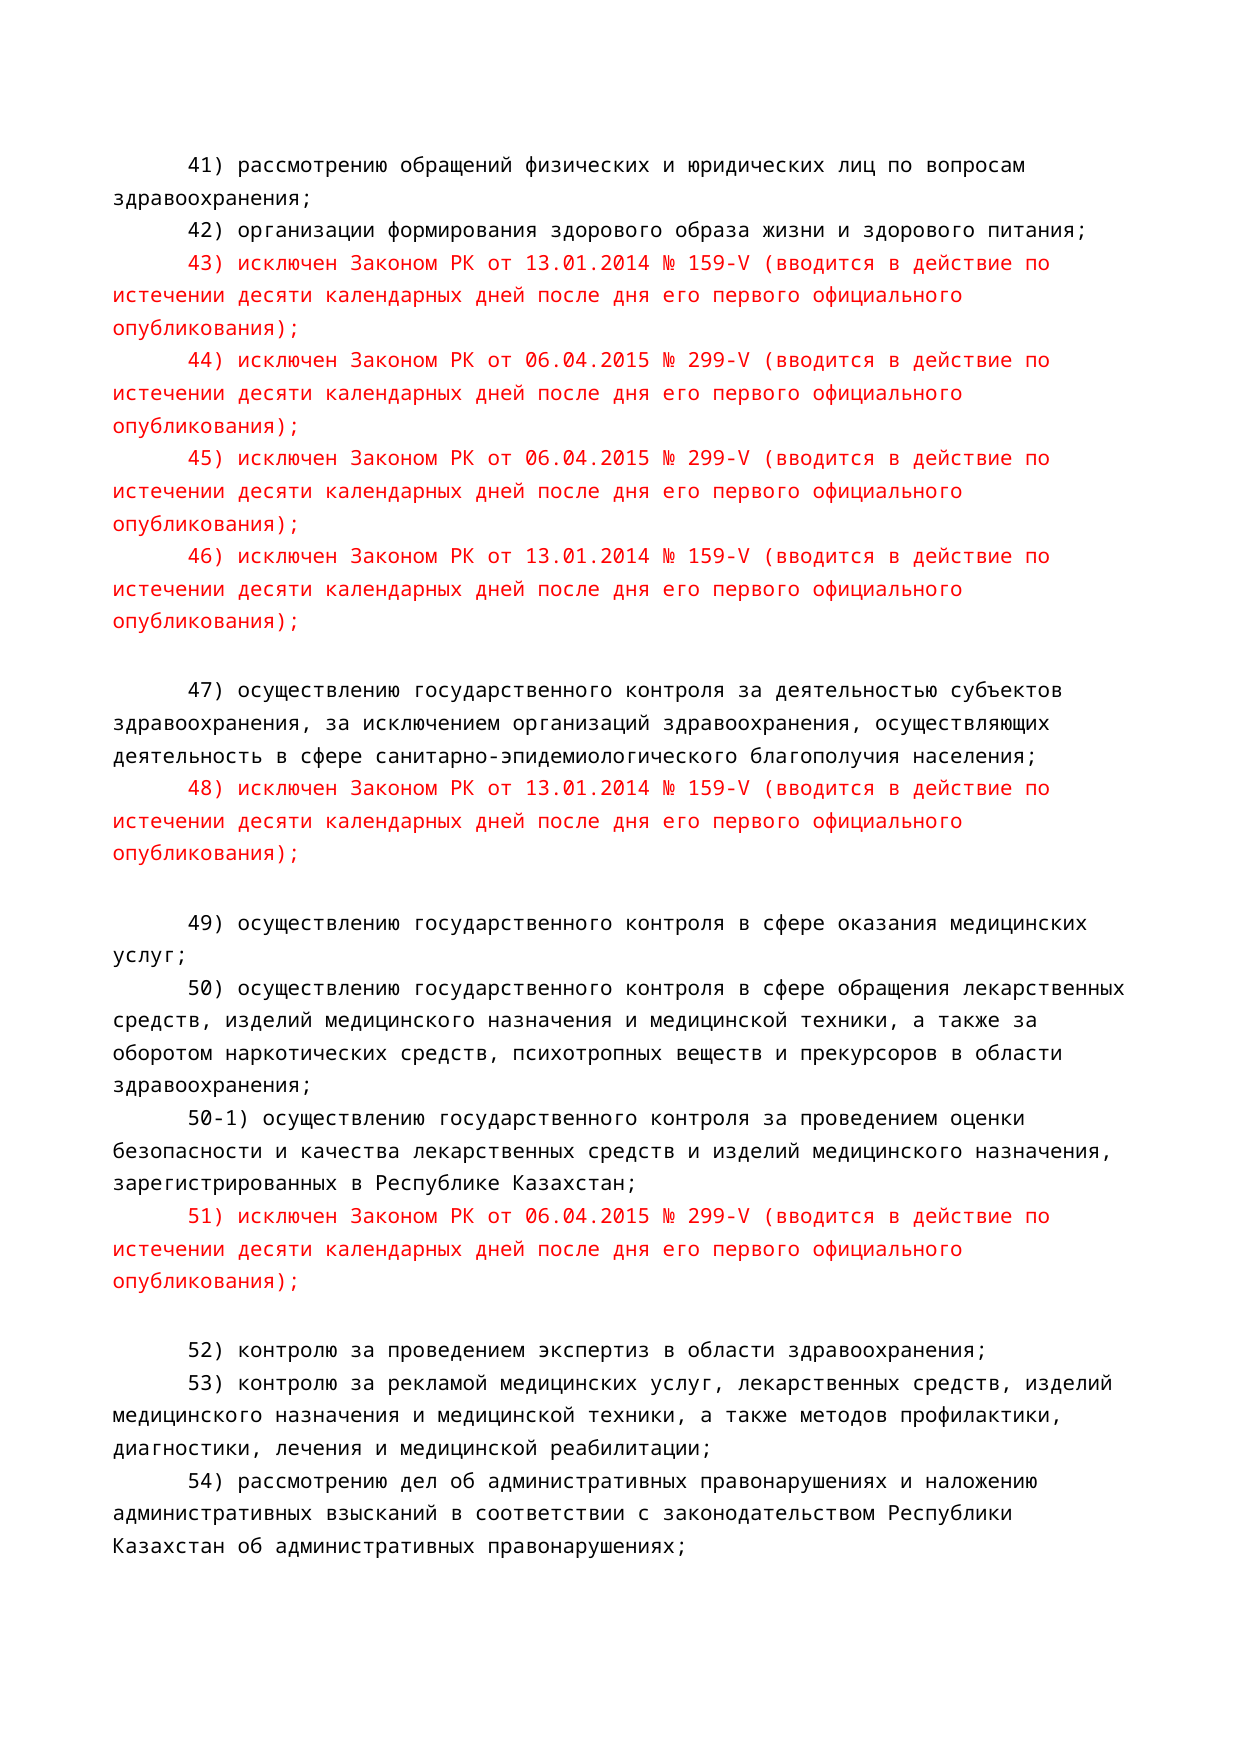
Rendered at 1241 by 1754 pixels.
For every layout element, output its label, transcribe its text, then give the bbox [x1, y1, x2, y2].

text 50-1) осуществлению государственного контроля за проведением оценки безопасности и качества лекарственных средств и изделий медицинского назначения, зарегистрированных в Республике Казахстан; [112, 1103, 1128, 1197]
text 47) осуществлению государственного контроля за деятельностью субъектов здравоохранения, за исключением организаций здравоохранения, осуществляющих деятельность в сфере санитарно-эпидемиологического благополучия населения; [112, 676, 1128, 769]
text 42) организации формирования здорового образа жизни и здорового питания; [112, 215, 1128, 244]
text 54) рассмотрению дел об административных правонарушениях и наложению административных взысканий в соответствии с законодательством Республики Казахстан об административных правонарушениях; [112, 1466, 1128, 1559]
text 41) рассмотрению обращений физических и юридических лиц по вопросам здравоохранения; [112, 150, 1128, 211]
text 48) исключен Законом РК от 13.01.2014 № 159-V (вводится в действие по истечении десяти календарных дней после дня его первого официального опубликования); [112, 773, 1128, 903]
text 53) контролю за рекламой медицинских услуг, лекарственных средств, изделий медицинского назначения и медицинской техники, а также методов профилактики, диагностики, лечения и медицинской реабилитации; [112, 1368, 1128, 1462]
text 52) контролю за проведением экспертиз в области здравоохранения; [112, 1335, 1128, 1364]
text 51) исключен Законом РК от 06.04.2015 № 299-V (вводится в действие по истечении десяти календарных дней после дня его первого официального опубликования); [112, 1201, 1128, 1331]
text 43) исключен Законом РК от 13.01.2014 № 159-V (вводится в действие по истечении десяти календарных дней после дня его первого официального опубликования); 44) исключен Законом РК от 06.04.2015 № 299-V (вводится в действие по истечении десяти календарных дней после дня его первого официального опубликования); 45) исключен Законом РК от 06.04.2015 № 299-V (вводится в действие по истечении десяти календарных дней после дня его первого официального опубликования); 46) исключен Законом РК от 13.01.2014 № 159-V (вводится в действие по истечении десяти календарных дней после дня его первого официального опубликования); [112, 248, 1128, 671]
text 50) осуществлению государственного контроля в сфере обращения лекарственных средств, изделий медицинского назначения и медицинской техники, а также за оборотом наркотических средств, психотропных веществ и прекурсоров в области здравоохранения; [112, 973, 1128, 1099]
text 49) осуществлению государственного контроля в сфере оказания медицинских услуг; [112, 908, 1128, 969]
